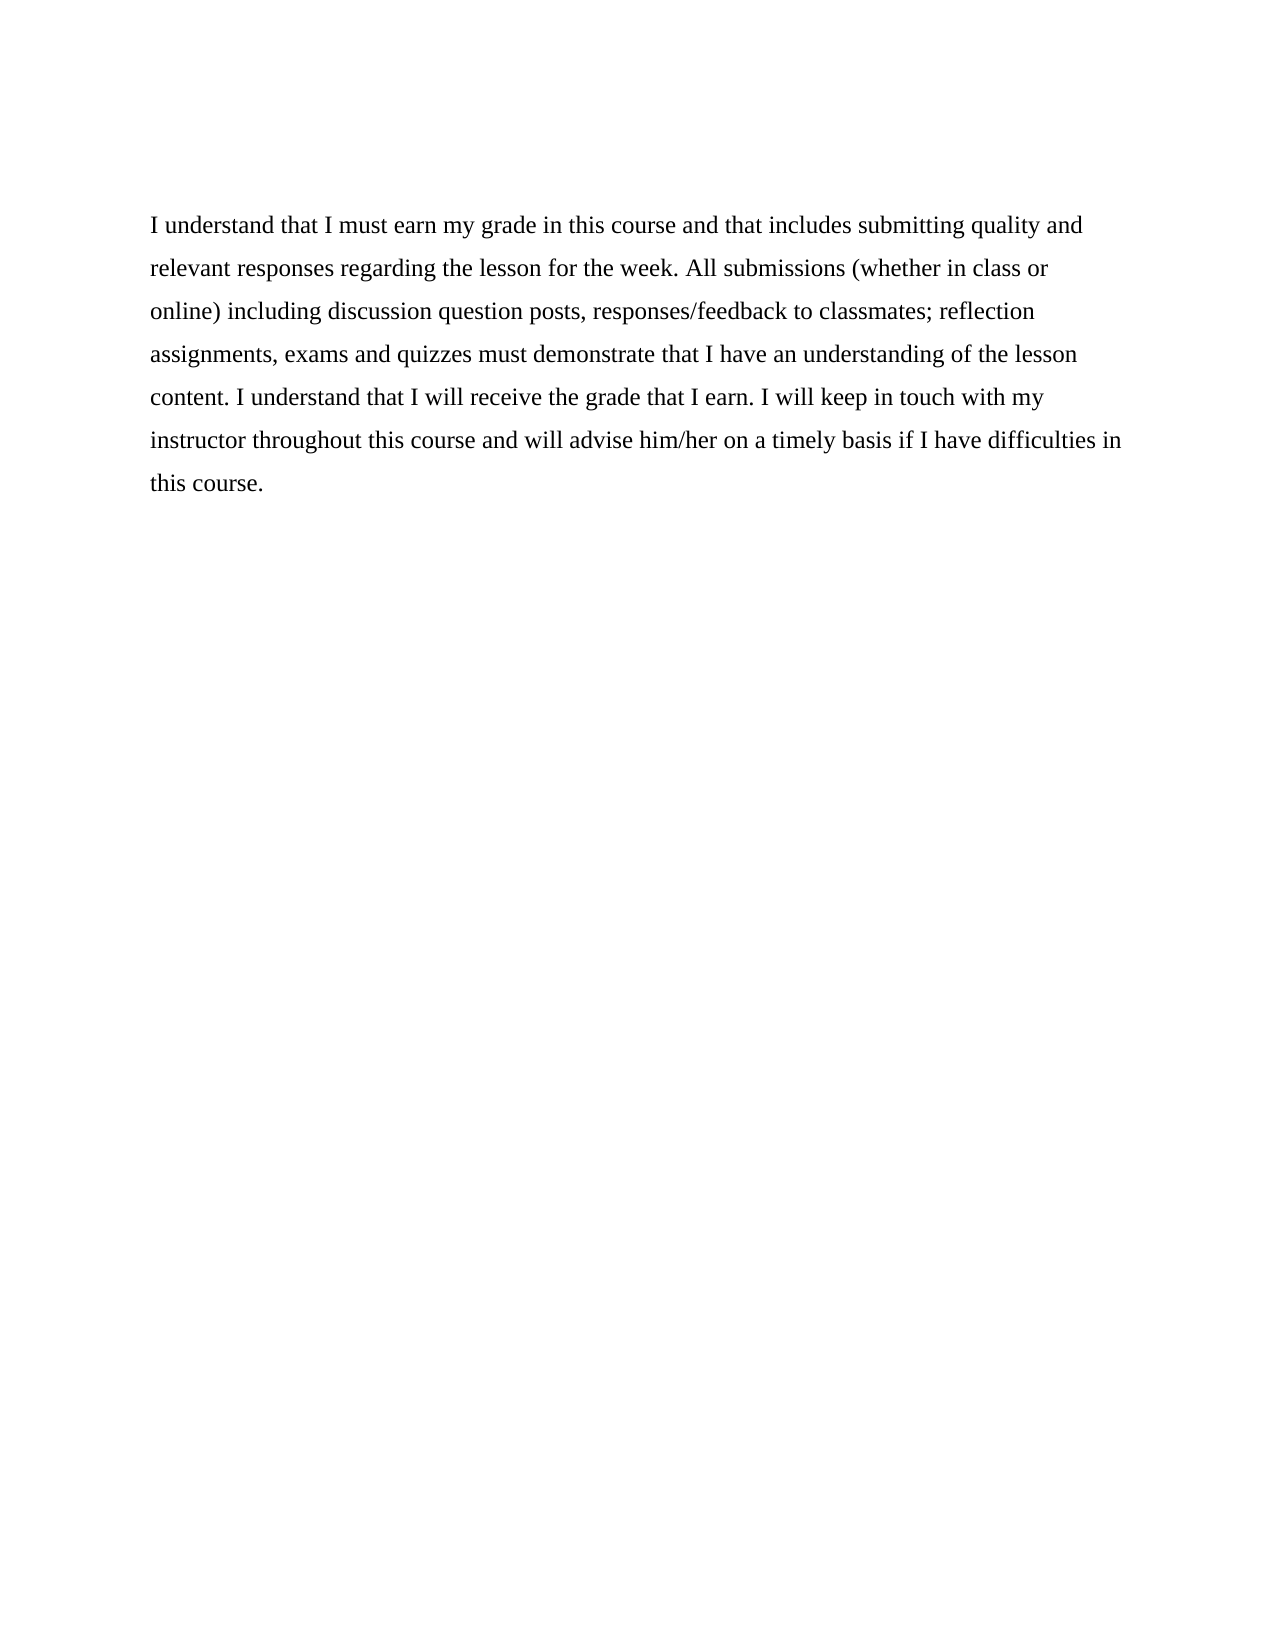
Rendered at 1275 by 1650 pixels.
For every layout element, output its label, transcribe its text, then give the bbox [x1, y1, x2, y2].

text I understand that I must earn my grade in this course and that includes submitting quality and relevant responses regarding the lesson for the week. All submissions (whether in class or online) including discussion question posts, responses/feedback to classmates; reflection assignments, exams and quizzes must demonstrate that I have an understanding of the lesson content. I understand that I will receive the grade that I earn. I will keep in touch with my instructor throughout this course and will advise him/her on a timely basis if I have difficulties in this course. [150, 210, 1125, 497]
